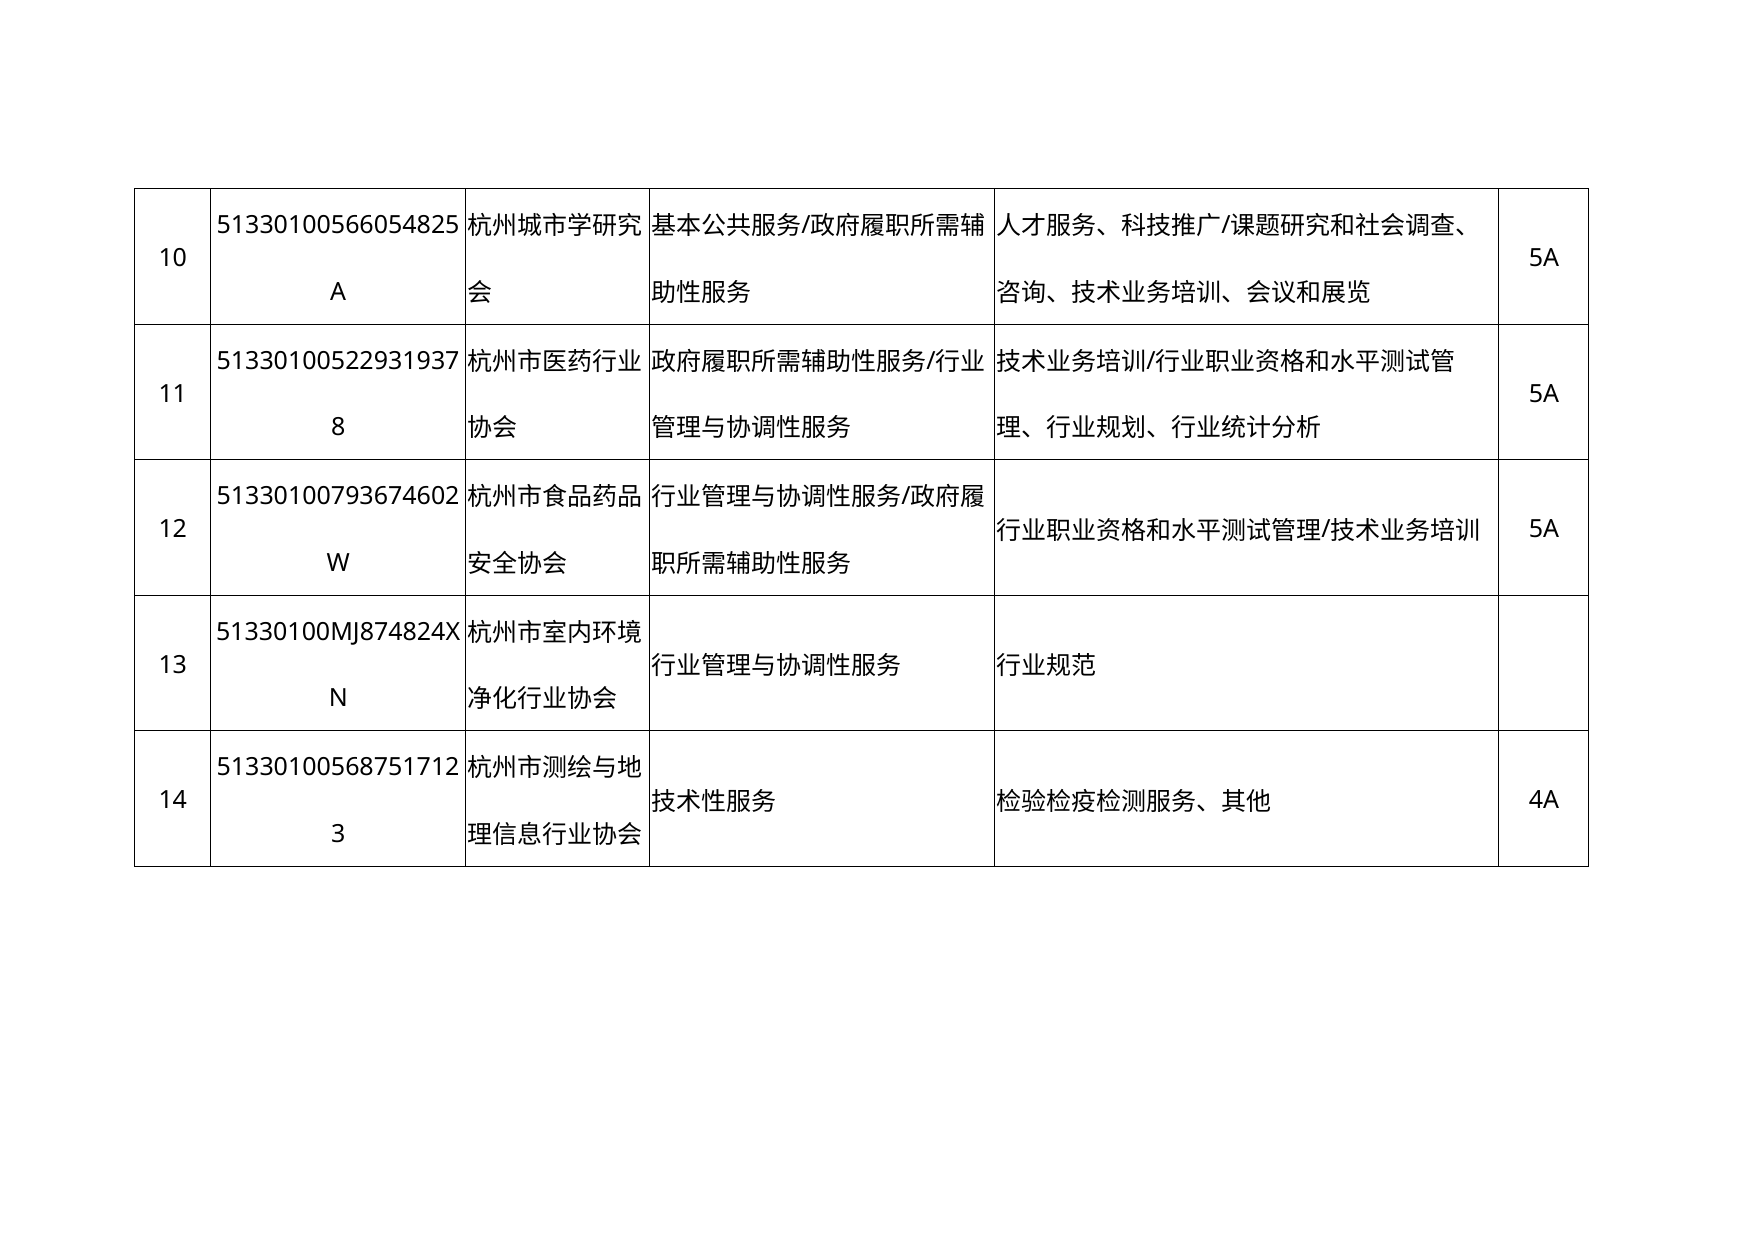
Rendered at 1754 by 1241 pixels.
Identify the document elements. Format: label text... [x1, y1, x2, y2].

table_cell 杭州市医药行业协会 [466, 325, 649, 459]
table_cell 技术性服务 [650, 731, 994, 866]
table_cell 12 [135, 460, 210, 595]
table_cell [1499, 596, 1588, 730]
table_cell 基本公共服务/政府履职所需辅助性服务 [650, 189, 994, 324]
table_cell 行业管理与协调性服务 [650, 596, 994, 730]
table_cell 政府履职所需辅助性服务/行业管理与协调性服务 [650, 325, 994, 459]
table_cell 杭州市食品药品安全协会 [466, 460, 649, 595]
table_cell 51330100MJ874824XN [211, 596, 465, 730]
table_cell 行业管理与协调性服务/政府履职所需辅助性服务 [650, 460, 994, 595]
table_cell 杭州城市学研究会 [466, 189, 649, 324]
table_cell 5A [1499, 460, 1588, 595]
table_cell 人才服务、科技推广/课题研究和社会调查、咨询、技术业务培训、会议和展览 [995, 189, 1498, 324]
table_cell 513301005229319378 [211, 325, 465, 459]
table_cell 行业职业资格和水平测试管理/技术业务培训 [995, 460, 1498, 595]
table_cell 11 [135, 325, 210, 459]
table_cell 513301005687517123 [211, 731, 465, 866]
table_cell 检验检疫检测服务、其他 [995, 731, 1498, 866]
table_cell 51330100566054825A [211, 189, 465, 324]
table_cell 5A [1499, 189, 1588, 324]
table_cell 行业规范 [995, 596, 1498, 730]
table_cell 14 [135, 731, 210, 866]
table_cell 杭州市室内环境净化行业协会 [466, 596, 649, 730]
table_cell 技术业务培训/行业职业资格和水平测试管理、行业规划、行业统计分析 [995, 325, 1498, 459]
table_cell 13 [135, 596, 210, 730]
table_cell 5A [1499, 325, 1588, 459]
table_cell 杭州市测绘与地理信息行业协会 [466, 731, 649, 866]
table_cell 51330100793674602W [211, 460, 465, 595]
table_cell 10 [135, 189, 210, 324]
table_cell 4A [1499, 731, 1588, 866]
